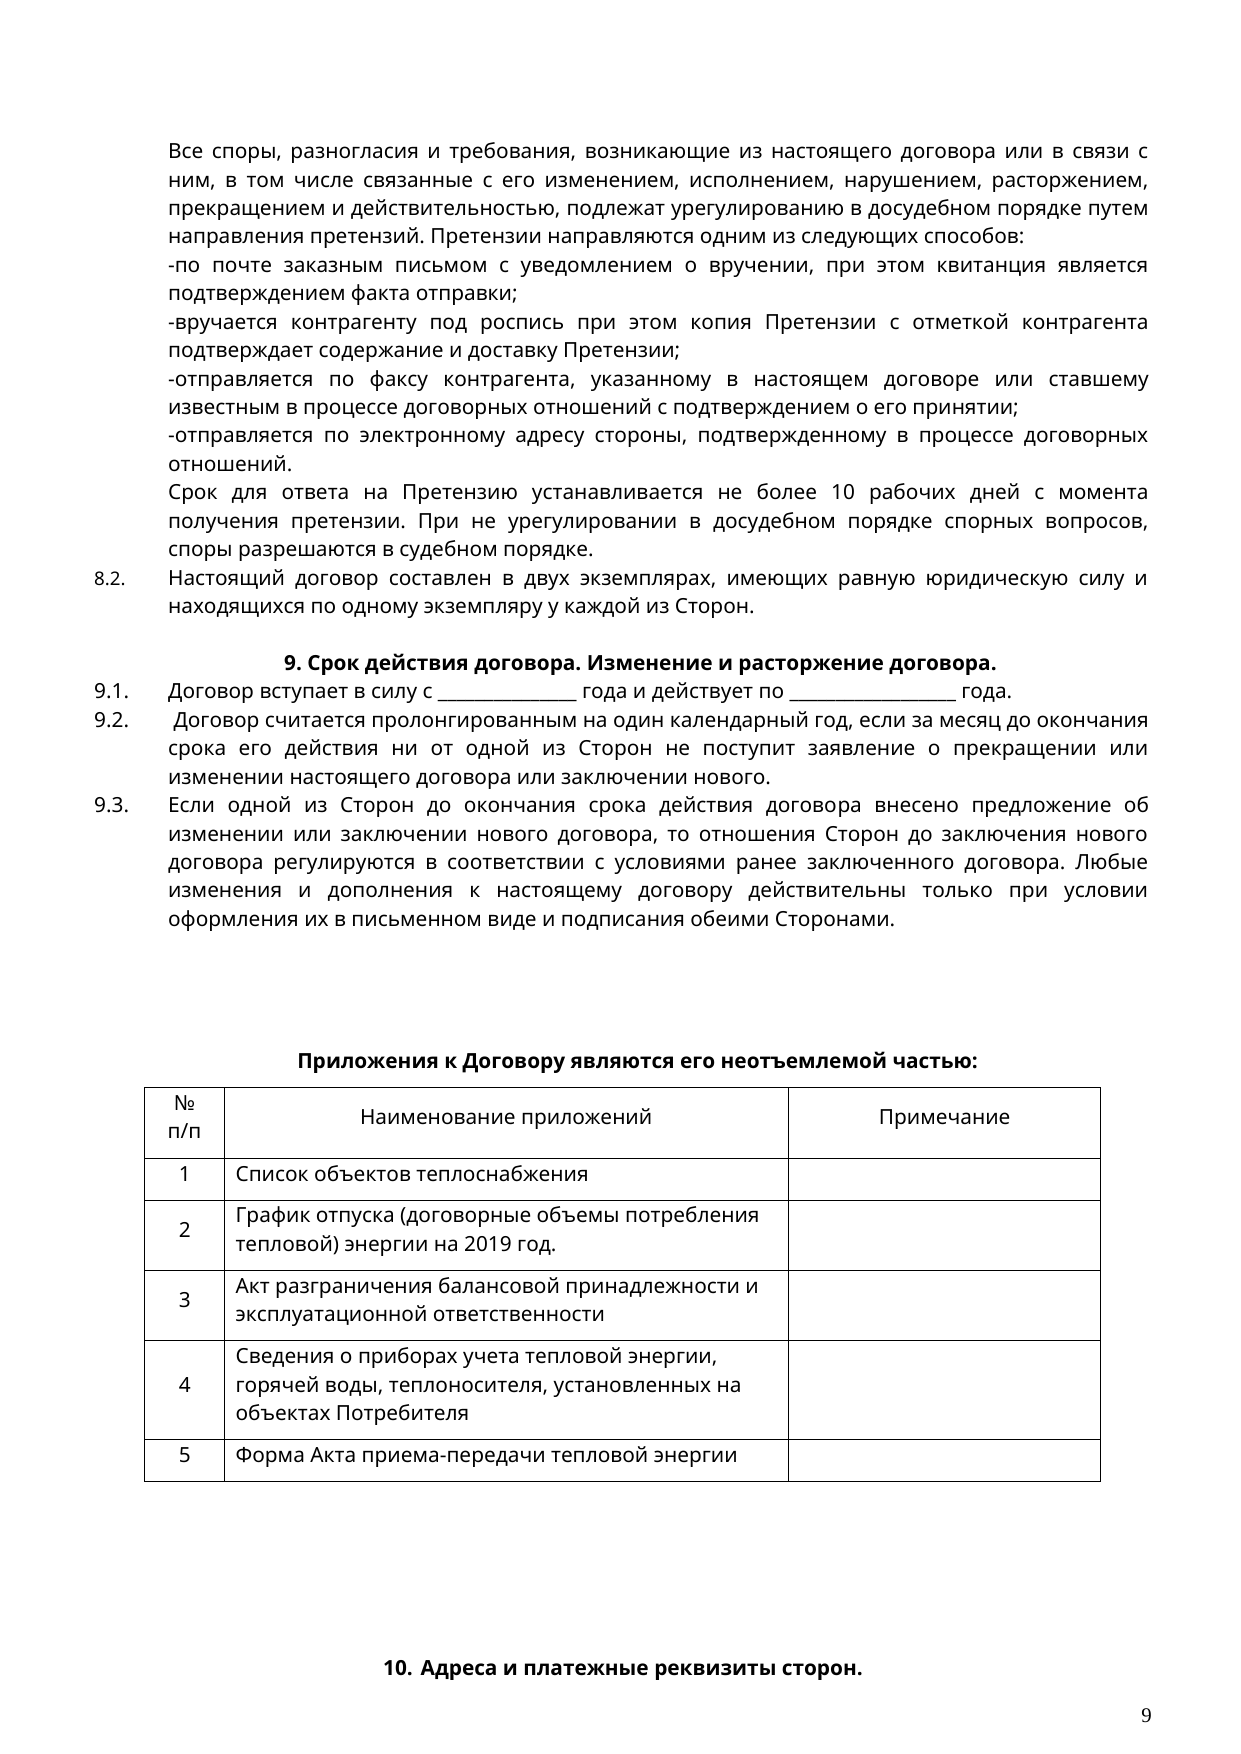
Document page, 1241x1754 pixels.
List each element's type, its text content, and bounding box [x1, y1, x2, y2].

table_cell 1 [145, 1159, 224, 1199]
table_cell Форма Акта приема-передачи тепловой энергии [225, 1440, 788, 1481]
text Срок для ответа на Претензию устанавливается не более 10 рабочих дней с момента получения претензии. При не урегулировании в досудебном порядке спорных вопросов, споры разрешаются в судебном порядке. [168, 477, 1149, 563]
table_cell [789, 1341, 1100, 1439]
table_cell [789, 1271, 1100, 1340]
list Если одной из Сторон до окончания срока действия договора внесено предложение об изменении или заключении нового договора, то отношения Сторон до заключения нового договора регулируются в соответствии с условиями ранее заключенного договора. Любые изменения и дополнения к настоящему договору действительны только при условии оформления их в письменном виде и подписания обеими Сторонами. [94, 790, 1149, 932]
text Приложения к Договору являются его неотъемлемой частью: [123, 1046, 1152, 1075]
text -по почте заказным письмом с уведомлением о вручении, при этом квитанция является подтверждением факта отправки; [168, 250, 1149, 307]
table_header Примечание [789, 1088, 1100, 1158]
table_cell [789, 1201, 1100, 1270]
table_cell [789, 1159, 1100, 1199]
text 9. Срок действия договора. Изменение и расторжение договора. [131, 648, 1149, 677]
table_cell Сведения о приборах учета тепловой энергии, горячей воды, теплоносителя, установленных на объектах Потребителя [225, 1341, 788, 1439]
table_cell 4 [145, 1341, 224, 1439]
table_cell 2 [145, 1201, 224, 1270]
table_cell График отпуска (договорные объемы потребления тепловой) энергии на 2019 год. [225, 1201, 788, 1270]
list Настоящий договор составлен в двух экземплярах, имеющих равную юридическую силу и находящихся по одному экземпляру у каждой из Сторон. [94, 563, 1149, 620]
table_cell [789, 1440, 1100, 1481]
text -отправляется по факсу контрагента, указанному в настоящем договоре или ставшему известным в процессе договорных отношений с подтверждением о его принятии; [168, 364, 1149, 421]
text -отправляется по электронному адресу стороны, подтвержденному в процессе договорных отношений. [168, 421, 1149, 477]
table_cell Акт разграничения балансовой принадлежности и эксплуатационной ответственности [225, 1271, 788, 1340]
text -вручается контрагенту под роспись при этом копия Претензии с отметкой контрагента подтверждает содержание и доставку Претензии; [168, 307, 1149, 364]
table_header Наименование приложений [225, 1088, 788, 1158]
list Адреса и платежные реквизиты сторон. [94, 1653, 1152, 1681]
table_cell 3 [145, 1271, 224, 1340]
text 9.1. Договор вступает в силу с _______________ года и действует по __________________ года. [94, 677, 1149, 705]
table_cell Список объектов теплоснабжения [225, 1159, 788, 1199]
table_cell 5 [145, 1440, 224, 1481]
list Договор считается пролонгированным на один календарный год, если за месяц до окончания срока его действия ни от одной из Сторон не поступит заявление о прекращении или изменении настоящего договора или заключении нового. [94, 705, 1149, 790]
text Все споры, разногласия и требования, возникающие из настоящего договора или в связи с ним, в том числе связанные с его изменением, исполнением, нарушением, расторжением, прекращением и действительностью, подлежат урегулированию в досудебном порядке путем направления претензий. Претензии направляются одним из следующих способов: [168, 136, 1149, 250]
table_header № п/п [145, 1088, 224, 1158]
